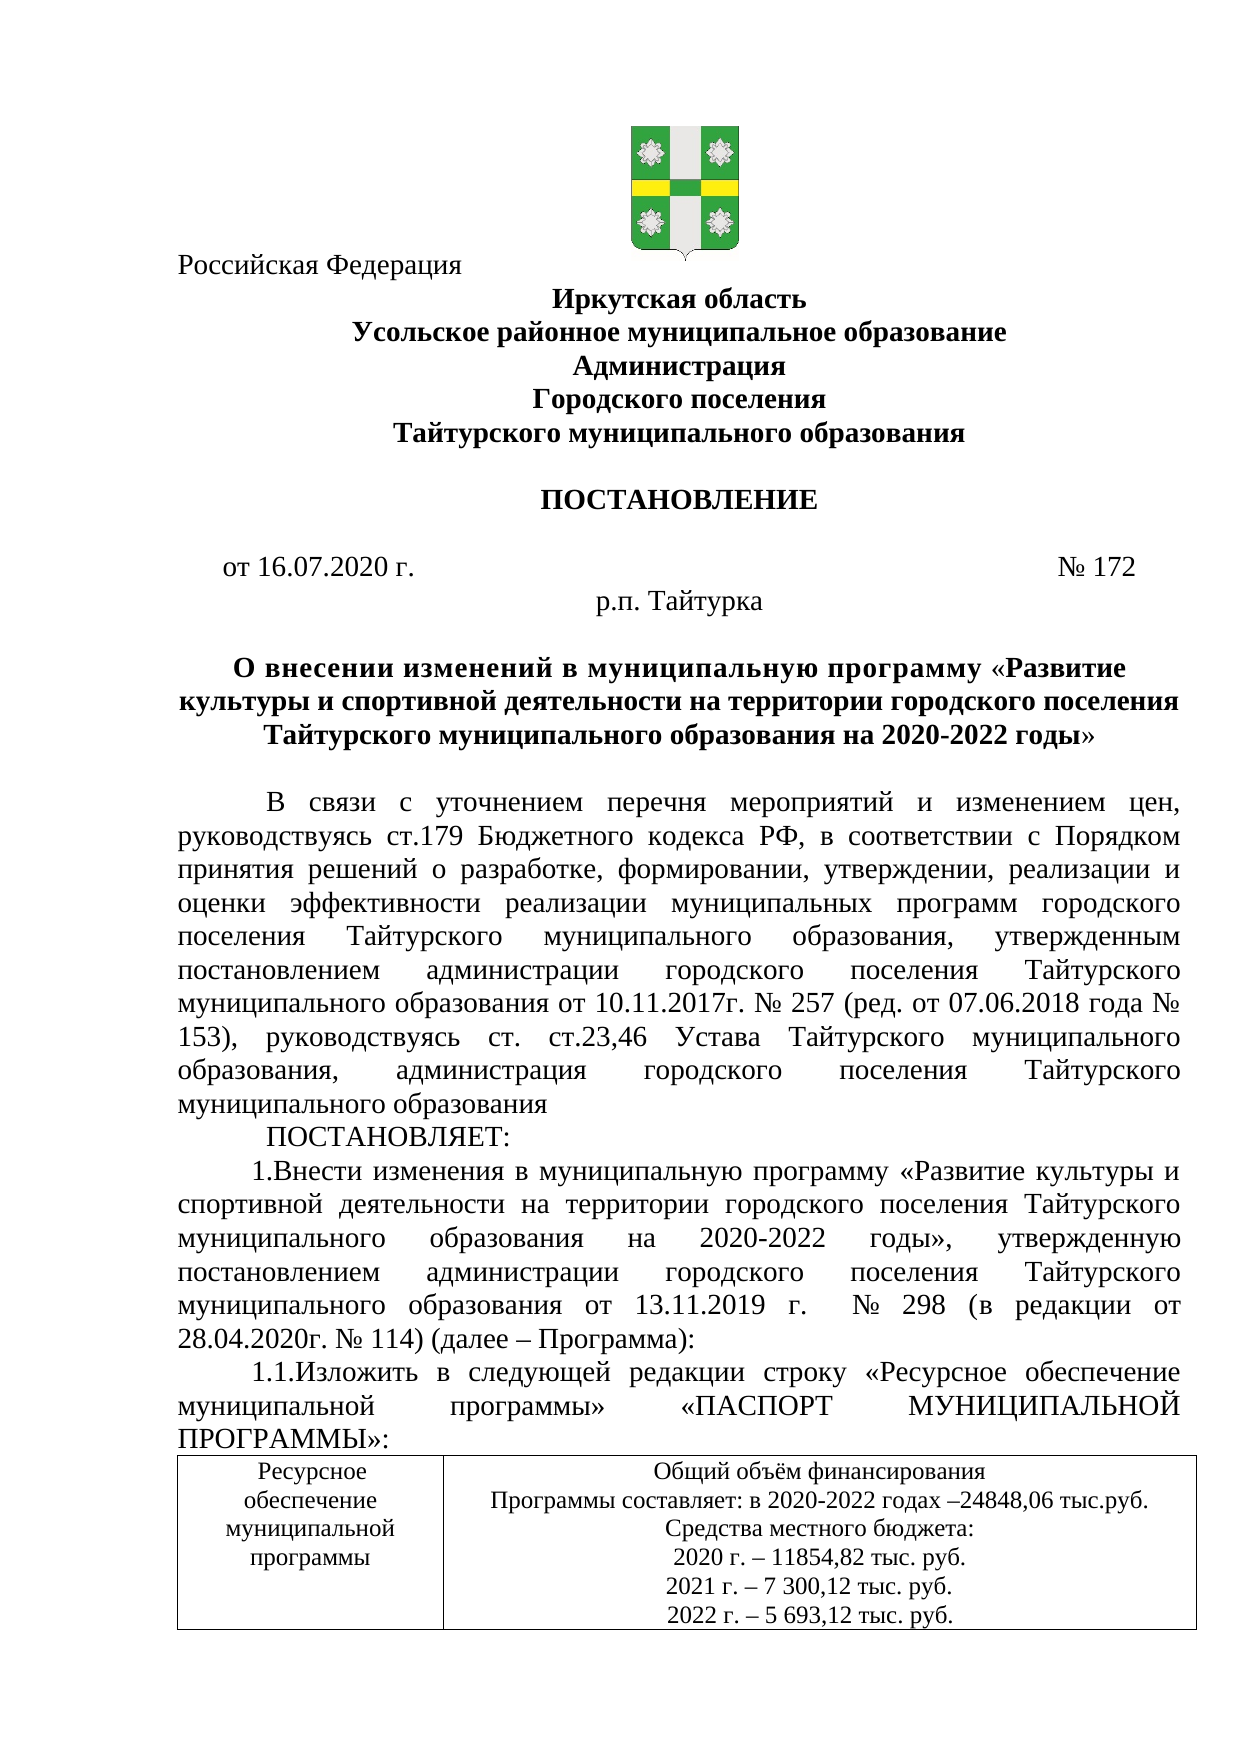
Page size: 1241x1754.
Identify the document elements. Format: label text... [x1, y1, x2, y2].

text р.п. Тайтурка [177, 583, 1181, 616]
text ПОСТАНОВЛЯЕТ: [177, 1119, 1181, 1153]
table_header Общий объём финансирования Программы составляет: в 2020-2022 годах –24848,06 тыс.руб. Средства местного бюджета: 2020 г. – 11854,82 тыс. руб. 2021 г. – 7 300,12 тыс. руб. 2022 г. – 5 693,12 тыс. руб. [444, 1456, 1196, 1628]
text ПОСТАНОВЛЕНИЕ [177, 482, 1181, 516]
text Иркутская область [177, 281, 1181, 314]
text Тайтурского муниципального образования [177, 415, 1181, 449]
text О внесении изменений в муниципальную программу «Развитие культуры и спортивной деятельности на территории городского поселения Тайтурского муниципального образования на 2020-2022 годы» [177, 650, 1181, 751]
picture [631, 126, 739, 261]
table_header Ресурсное обеспечение муниципальной программы [178, 1456, 443, 1628]
text Усольское районное муниципальное образование [177, 314, 1181, 348]
text от 16.07.2020 г. № 172 [177, 549, 1181, 583]
text Городского поселения [177, 382, 1181, 415]
text Администрация [177, 348, 1181, 382]
text 1.Внести изменения в муниципальную программу «Развитие культуры и спортивной деятельности на территории городского поселения Тайтурского муниципального образования на 2020-2022 годы», утвержденную постановлением администрации городского поселения Тайтурского муниципального образования от 13.11.2019 г. № 298 (в редакции от 28.04.2020г. № 114) (далее – Программа): [177, 1153, 1181, 1354]
text В связи с уточнением перечня мероприятий и изменением цен, руководствуясь ст.179 Бюджетного кодекса РФ, в соответствии с Порядком принятия решений о разработке, формировании, утверждении, реализации и оценки эффективности реализации муниципальных программ городского поселения Тайтурского муниципального образования, утвержденным постановлением администрации городского поселения Тайтурского муниципального образования от 10.11.2017г. № 257 (ред. от 07.06.2018 года № 153), руководствуясь ст. ст.23,46 Устава Тайтурского муниципального образования, администрация городского поселения Тайтурского муниципального образования [177, 784, 1181, 1119]
text 1.1.Изложить в следующей редакции строку «Ресурсное обеспечение муниципальной программы» «ПАСПОРТ МУНИЦИПАЛЬНОЙ ПРОГРАММЫ»: [177, 1354, 1181, 1455]
